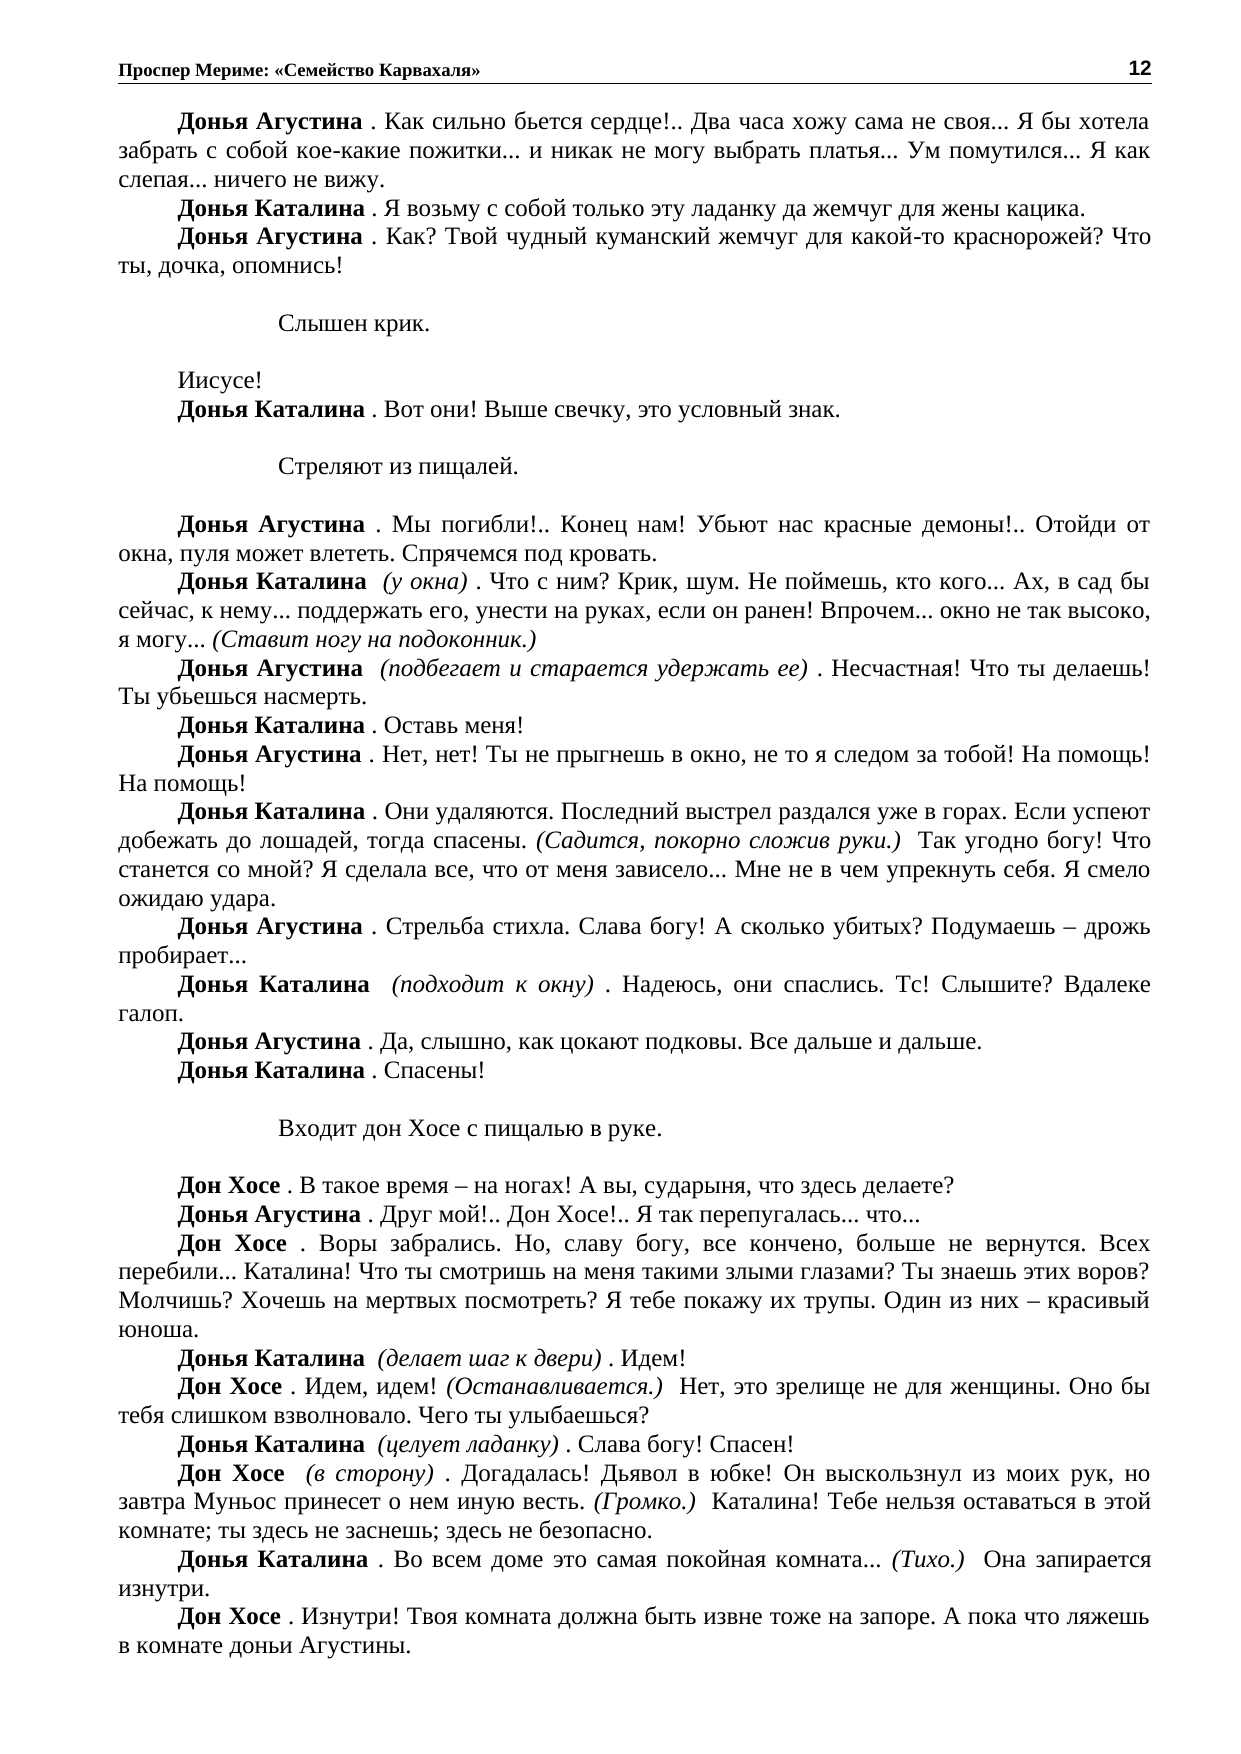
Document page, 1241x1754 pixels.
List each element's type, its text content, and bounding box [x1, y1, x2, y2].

text Донья Агустина . Друг мой!.. Дон Хосе!.. Я так перепугалась... что... [118, 1199, 1152, 1228]
text Слышен крик. [236, 308, 1089, 336]
text Донья Агустина . Стрельба стихла. Слава богу! А сколько убитых? Подумаешь – дрожь пробирает... [118, 911, 1152, 969]
text Донья Каталина (целует ладанку) . Слава богу! Спасен! [118, 1429, 1152, 1458]
text Донья Каталина . Во всем доме это самая покойная комната... (Тихо.) Она запирается изнутри. [118, 1544, 1152, 1601]
text Донья Каталина . Спасены! [118, 1055, 1152, 1084]
text Донья Агустина . Как? Твой чудный куманский жемчуг для какой-то краснорожей? Что ты, дочка, опомнись! [118, 221, 1152, 279]
text Донья Агустина . Как сильно бьется сердце!.. Два часа хожу сама не своя... Я бы хотела забрать с собой кое-какие пожитки... и никак не могу выбрать платья... Ум помутился... Я как слепая... ничего не вижу. [118, 106, 1152, 193]
text Донья Каталина (делает шаг к двери) . Идем! [118, 1343, 1152, 1371]
text Донья Каталина (у окна) . Что с ним? Крик, шум. Не поймешь, кто кого... Ах, в сад бы сейчас, к нему... поддержать его, унести на руках, если он ранен! Впрочем... окно не так высоко, я могу... (Ставит ногу на подоконник.) [118, 566, 1152, 653]
text Донья Агустина . Да, слышно, как цокают подковы. Все дальше и дальше. [118, 1026, 1152, 1055]
text Иисусе! [118, 365, 1152, 394]
text Донья Агустина (подбегает и старается удержать ее) . Несчастная! Что ты делаешь! Ты убьешься насмерть. [118, 653, 1152, 710]
text Стреляют из пищалей. [236, 451, 1089, 480]
text Донья Каталина (подходит к окну) . Надеюсь, они спаслись. Тс! Слышите? Вдалеке галоп. [118, 969, 1152, 1026]
text Дон Хосе . Идем, идем! (Останавливается.) Нет, это зрелище не для женщины. Оно бы тебя слишком взволновало. Чего ты улыбаешься? [118, 1371, 1152, 1429]
text Дон Хосе (в сторону) . Догадалась! Дьявол в юбке! Он выскользнул из моих рук, но завтра Муньос принесет о нем иную весть. (Громко.) Каталина! Тебе нельзя оставаться в этой комнате; ты здесь не заснешь; здесь не безопасно. [118, 1458, 1152, 1544]
text Входит дон Хосе с пищалью в руке. [236, 1113, 1089, 1141]
text Донья Каталина . Оставь меня! [118, 710, 1152, 739]
text Дон Хосе . Воры забрались. Но, славу богу, все кончено, больше не вернутся. Всех перебили... Каталина! Что ты смотришь на меня такими злыми глазами? Ты знаешь этих воров? Молчишь? Хочешь на мертвых посмотреть? Я тебе покажу их трупы. Один из них – красивый юноша. [118, 1228, 1152, 1343]
text Донья Агустина . Нет, нет! Ты не прыгнешь в окно, не то я следом за тобой! На помощь! На помощь! [118, 739, 1152, 796]
text Донья Каталина . Я возьму с собой только эту ладанку да жемчуг для жены кацика. [118, 193, 1152, 221]
text Донья Агустина . Мы погибли!.. Конец нам! Убьют нас красные демоны!.. Отойди от окна, пуля может влететь. Спрячемся под кровать. [118, 509, 1152, 566]
text Дон Хосе . Изнутри! Твоя комната должна быть извне тоже на запоре. А пока что ляжешь в комнате доньи Агустины. [118, 1601, 1152, 1659]
text Донья Каталина . Они удаляются. Последний выстрел раздался уже в горах. Если успеют добежать до лошадей, тогда спасены. (Садится, покорно сложив руки.) Так угодно богу! Что станется со мной? Я сделала все, что от меня зависело... Мне не в чем упрекнуть себя. Я смело ожидаю удара. [118, 796, 1152, 911]
text Дон Хосе . В такое время – на ногах! А вы, сударыня, что здесь делаете? [118, 1170, 1152, 1199]
text Донья Каталина . Вот они! Выше свечку, это условный знак. [118, 394, 1152, 423]
